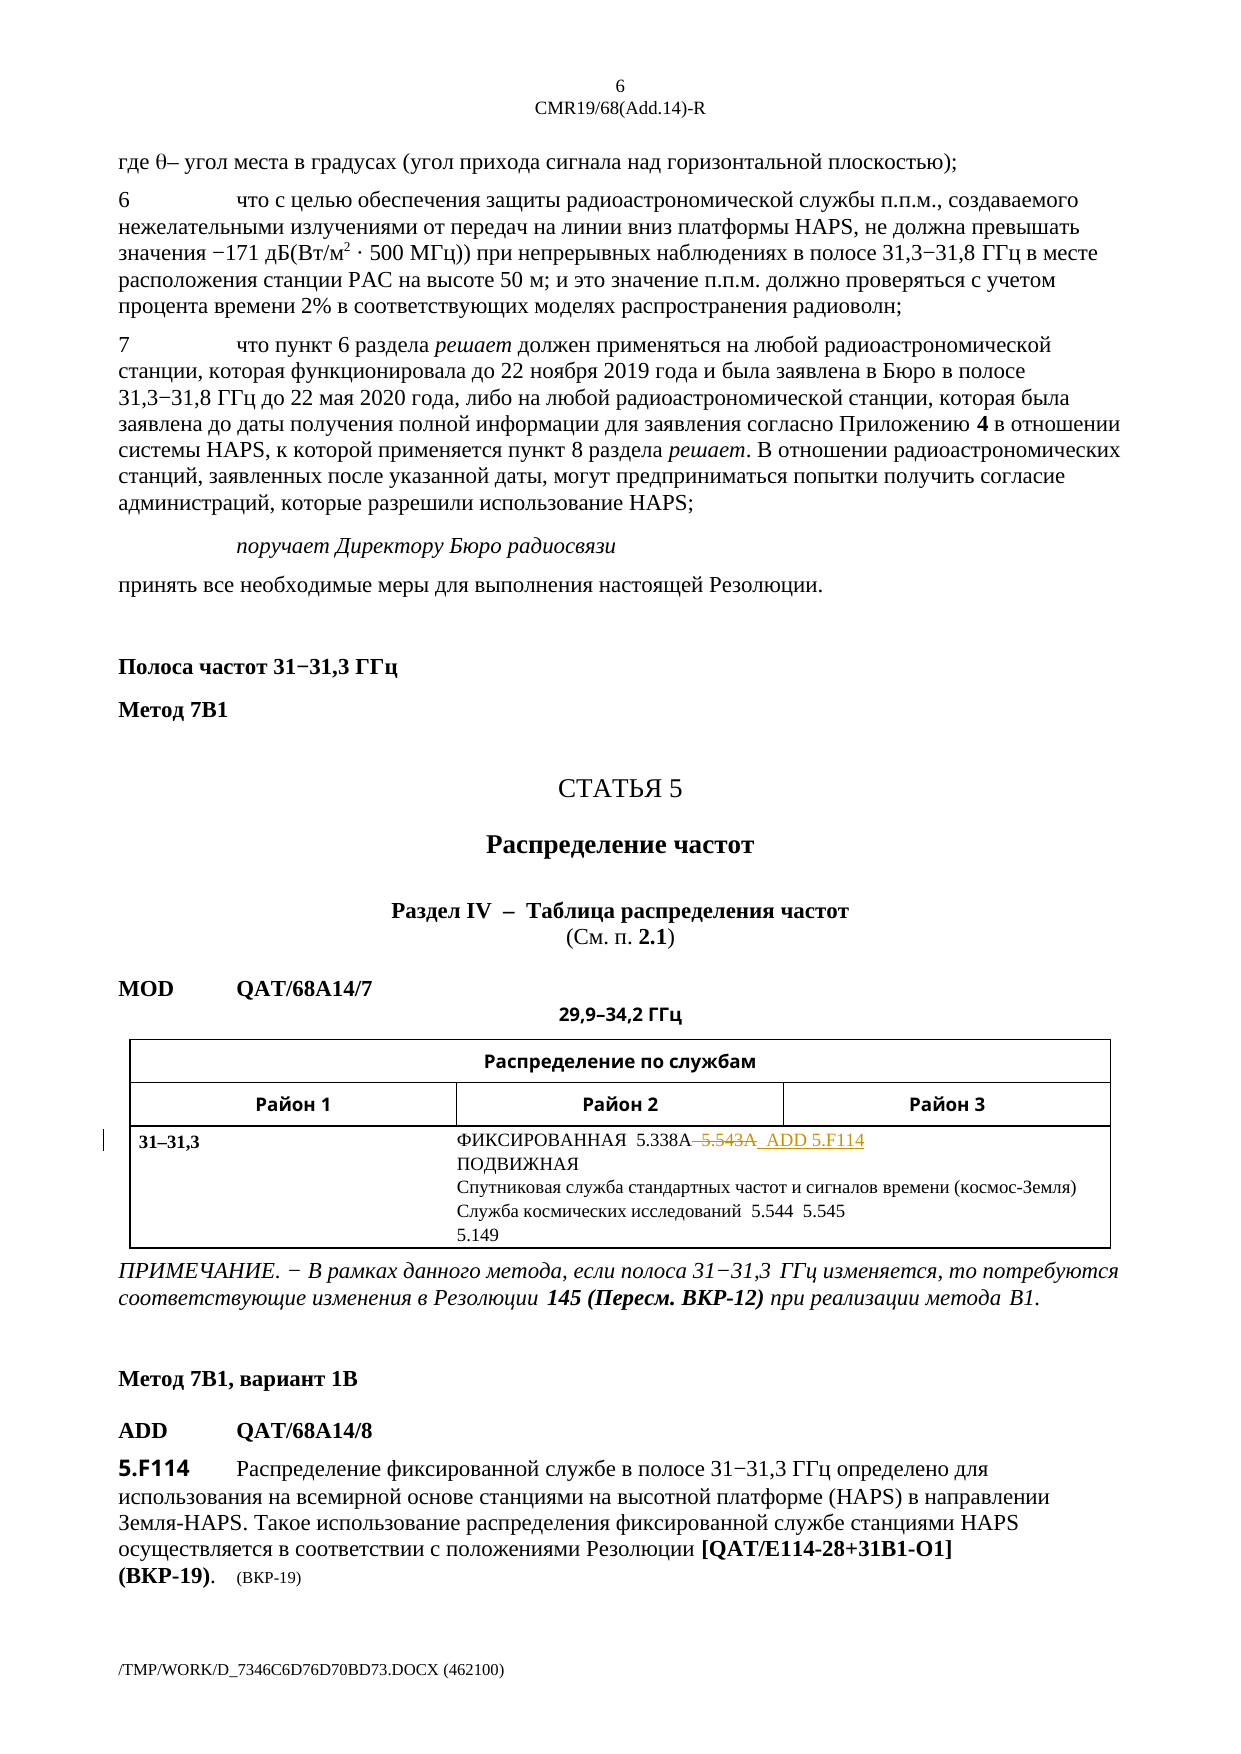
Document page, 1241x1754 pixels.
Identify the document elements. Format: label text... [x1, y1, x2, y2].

text MOD QAT/68A14/7#49778 [118, 974, 1122, 1001]
table_cell Район 1 [131, 1083, 456, 1125]
subtitle Метод 7B1, вариант 1B [118, 1365, 1122, 1392]
title Распределение частот [118, 828, 1122, 859]
text 7 что пункт 6 раздела решает должен применяться на любой радиоастрономической станции, которая функционировала до 22 ноября 2019 года и была заявлена в Бюро в полосе 31,3−31,8 ГГц до 22 мая 2020 года, либо на любой радиоастрономической станции, которая была заявлена до даты получения полной информации для заявления согласно Приложению 4 в отношении системы HAPS, к которой применяется пункт 8 раздела решает. В отношении радиоастрономических станций, заявленных после указанной даты, могут предприниматься попытки получить согласие администраций, которые разрешили использование HAPS; [118, 331, 1122, 515]
subtitle Полоса частот 31−31,3 ГГц [118, 653, 1122, 679]
table_cell 31–31,3 [131, 1127, 457, 1247]
subtitle Метод 7B1 [118, 696, 1122, 722]
text где – угол места в градусах (угол прихода сигнала над горизонтальной плоскостью); [118, 148, 1122, 174]
text Раздел IV – Таблица распределения частот (См. п. 2.1) [118, 897, 1122, 949]
text 5.F114 Распределение фиксированной службе в полосе 31−31,3 ГГц определено для использования на всемирной основе станциями на высотной платформе (HAPS) в направлении Земля-HAPS. Такое использование распределения фиксированной службе станциями HAPS осуществляется в соответствии с положениями Резолюции [QAT/E114-28+31B1-O1] (ВКР-19). (ВКР-19) [118, 1451, 1122, 1588]
text принять все необходимые меры для выполнения настоящей Резолюции. [118, 571, 1122, 597]
text поручает Директору Бюро радиосвязи [236, 532, 1122, 558]
table_cell Район 2 [457, 1083, 783, 1125]
table_header Распределение по службам [131, 1040, 1110, 1082]
text 6 что с целью обеспечения защиты радиоастрономической службы п.п.м., создаваемого нежелательными излучениями от передач на линии вниз платформы HAPS, не должна превышать значения −171 дБ(Вт/м2 · 500 МГц)) при непрерывных наблюдениях в полосе 31,3−31,8 ГГц в месте расположения станции РАС на высоте 50 м; и это значение п.п.м. должно проверяться с учетом процента времени 2% в соответствующих моделях распространения радиоволн; [118, 187, 1122, 318]
text СТАТЬЯ 5 [118, 772, 1122, 803]
text ADD QAT/68A14/8#49781 [118, 1417, 1122, 1443]
text ПРИМЕЧАНИЕ. − В рамках данного метода, если полоса 31−31,3 ГГц изменяется, то потребуются соответствующие изменения в Резолюции 145 (Пересм. ВКР-12) при реализации метода B1. [118, 1257, 1122, 1310]
table_cell ФИКСИРОВАННАЯ 5.338A ПОДВИЖНАЯ Спутниковая служба стандартных частот и сигналов времени (космос-Земля) Служба космических исследований 5.544 5.545 5.149 [457, 1127, 1110, 1247]
table_cell Район 3 [784, 1083, 1110, 1125]
title 29,9–34,2 ГГц [118, 1001, 1122, 1026]
